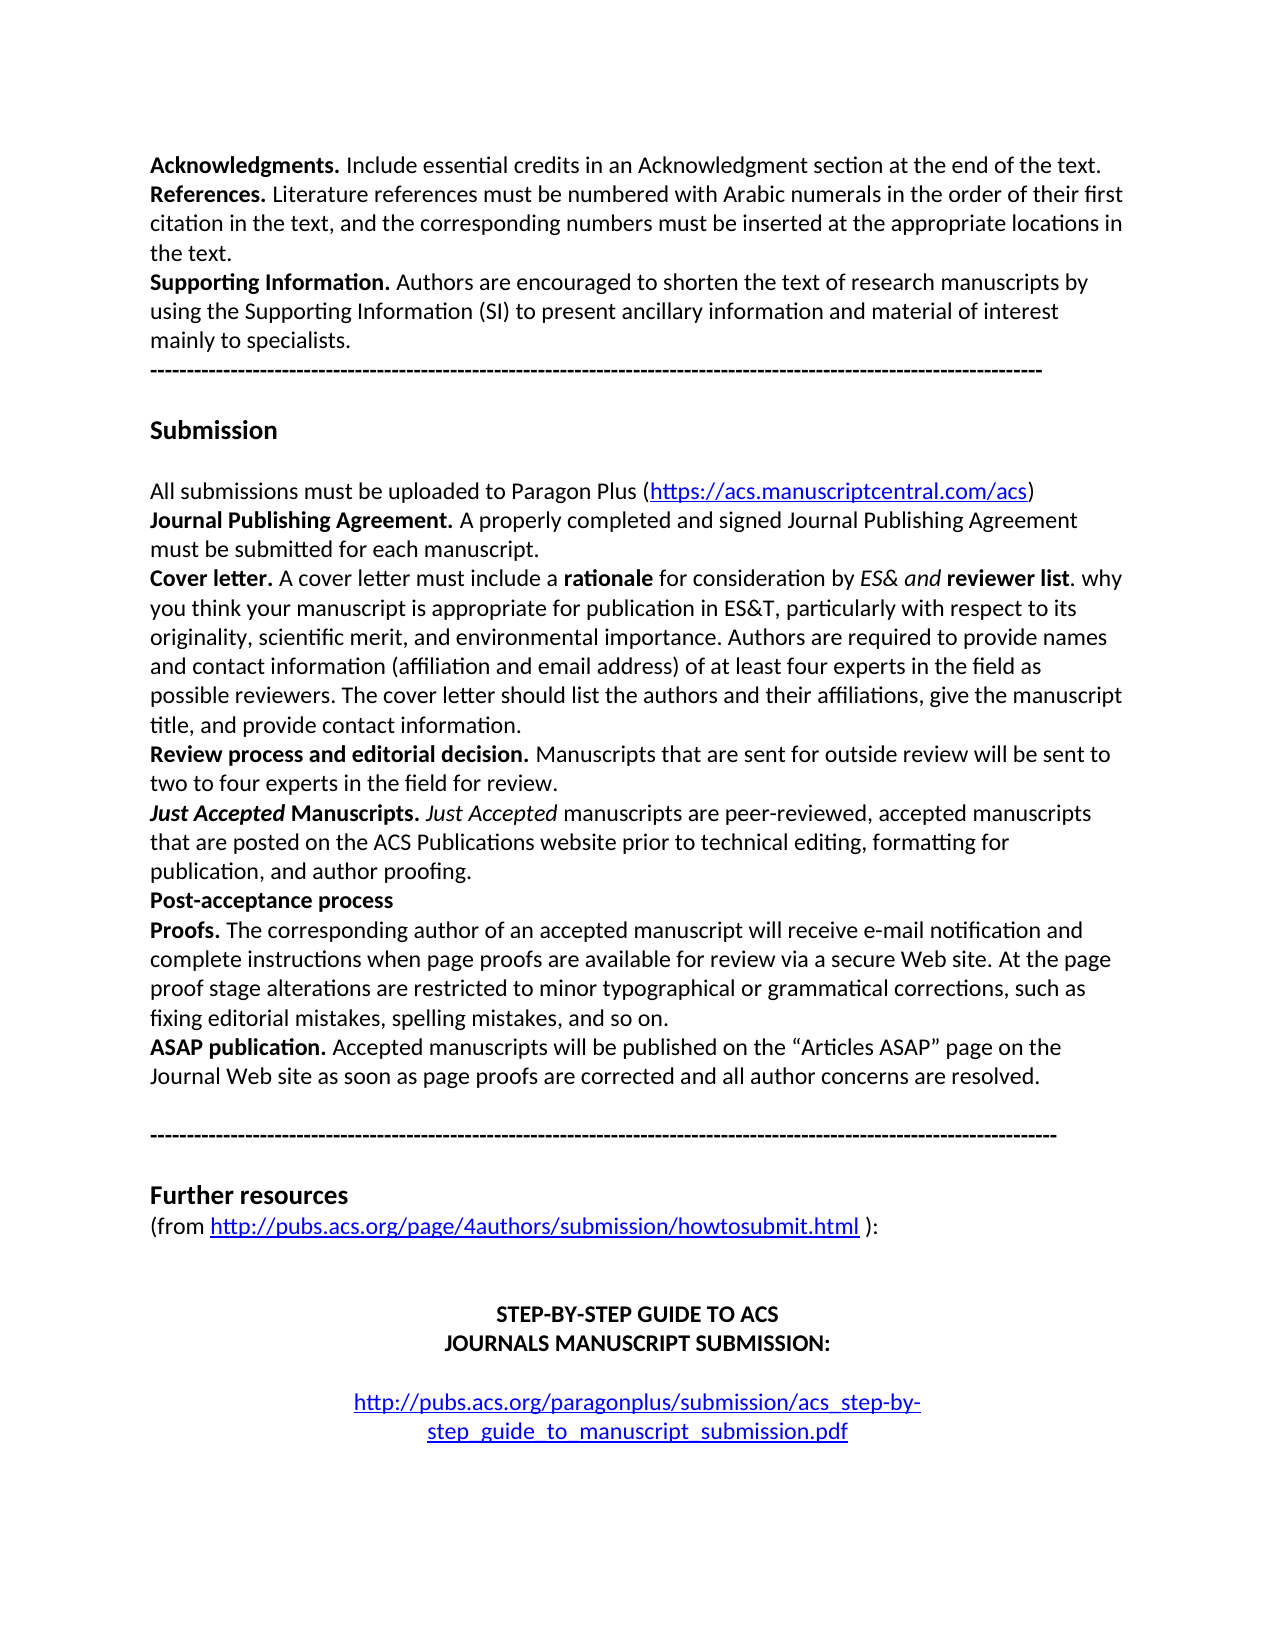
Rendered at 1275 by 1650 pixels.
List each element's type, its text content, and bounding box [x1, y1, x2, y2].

text Further resources [150, 1178, 1125, 1211]
text References. Literature references must be numbered with Arabic numerals in the order of their first citation in the text, and the corresponding numbers must be inserted at the appropriate locations in the text. [150, 179, 1125, 267]
text JOURNALS MANUSCRIPT SUBMISSION: [150, 1328, 1125, 1358]
text http://pubs.acs.org/paragonplus/submission/acs_step-by-step_guide_to_manuscript_submission.pdf [150, 1387, 1125, 1445]
text ---------------------------------------------------------------------------------------------------------------------------- [150, 1120, 1125, 1149]
text Submission [150, 413, 1125, 446]
text Review process and editorial decision. Manuscripts that are sent for outside review will be sent to two to four experts in the field for review. [150, 739, 1125, 798]
text ASAP publication. Accepted manuscripts will be published on the “Articles ASAP” page on the Journal Web site as soon as page proofs are corrected and all author concerns are resolved. [150, 1032, 1125, 1090]
text Acknowledgments. Include essential credits in an Acknowledgment section at the end of the text. [150, 150, 1125, 179]
text (from http://pubs.acs.org/page/4authors/submission/howtosubmit.html ): [150, 1211, 1125, 1241]
text All submissions must be uploaded to Paragon Plus (https://acs.manuscriptcentral.com/acs) [150, 476, 1125, 505]
text Supporting Information. Authors are encouraged to shorten the text of research manuscripts by using the Supporting Information (SI) to present ancillary information and material of interest mainly to specialists. [150, 267, 1125, 355]
text STEP-BY-STEP GUIDE TO ACS [150, 1299, 1125, 1328]
text -------------------------------------------------------------------------------------------------------------------------- [150, 355, 1125, 384]
text Just Accepted Manuscripts. Just Accepted manuscripts are peer-reviewed, accepted manuscripts that are posted on the ACS Publications website prior to technical editing, formatting for publication, and author proofing. [150, 798, 1125, 886]
text Journal Publishing Agreement. A properly completed and signed Journal Publishing Agreement must be submitted for each manuscript. [150, 505, 1125, 563]
text Post-acceptance process [150, 886, 1125, 915]
text Proofs. The corresponding author of an accepted manuscript will receive e-mail notification and complete instructions when page proofs are available for review via a secure Web site. At the page proof stage alterations are restricted to minor typographical or grammatical corrections, such as fixing editorial mistakes, spelling mistakes, and so on. [150, 915, 1125, 1032]
text Cover letter. A cover letter must include a rationale for consideration by ES& and reviewer list. why you think your manuscript is appropriate for publication in ES&T, particularly with respect to its originality, scientific merit, and environmental importance. Authors are required to provide names and contact information (affiliation and email address) of at least four experts in the field as possible reviewers. The cover letter should list the authors and their affiliations, give the manuscript title, and provide contact information. [150, 563, 1125, 739]
